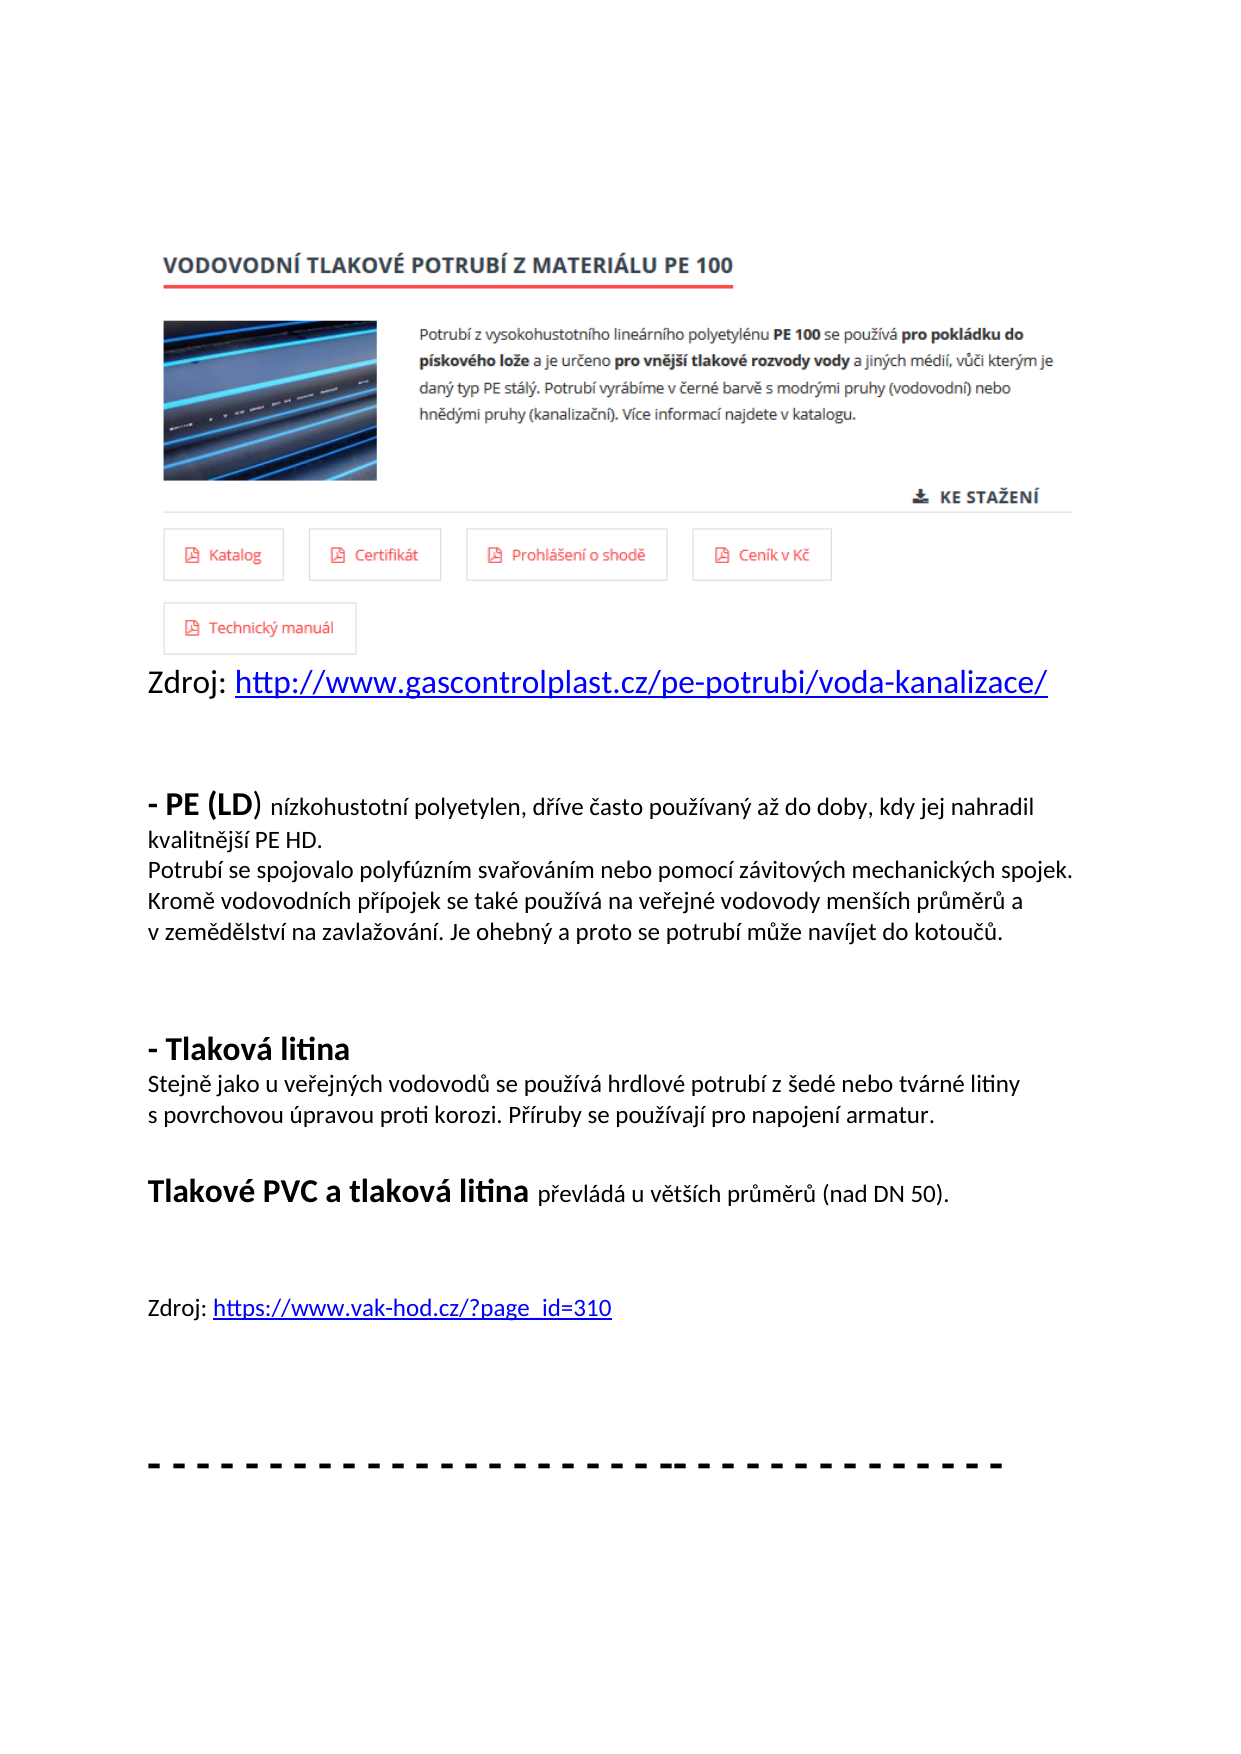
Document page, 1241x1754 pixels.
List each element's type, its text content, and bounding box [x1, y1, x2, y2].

text - Tlaková litina [148, 1028, 1092, 1068]
text Zdroj: https://www.vak-hod.cz/?page_id=310 [148, 1292, 1092, 1323]
text - - - - - - - - - - - - - - - - - - - - - -- - - - - - - - - - - - - - [148, 1435, 1092, 1491]
picture [147, 229, 1093, 662]
text Potrubí se spojovalo polyfúzním svařováním nebo pomocí závitových mechanických spojek. Kromě vodovodních přípojek se také používá na veřejné vodovody menších průměrů a v zemědělství na zavlažování. Je ohebný a proto se potrubí může navíjet do kotoučů. [148, 854, 1092, 946]
text Stejně jako u veřejných vodovodů se používá hrdlové potrubí z šedé nebo tvárné litiny s povrchovou úpravou proti korozi. Příruby se používají pro napojení armatur. [148, 1068, 1092, 1129]
text Tlakové PVC a tlaková litina převládá u větších průměrů (nad DN 50). [148, 1170, 1092, 1211]
text - PE (LD) nízkohustotní polyetylen, dříve často používaný až do doby, kdy jej nahradil kvalitnější PE HD. [148, 783, 1092, 854]
text Zdroj: http://www.gascontrolplast.cz/pe-potrubi/voda-kanalizace/ [148, 662, 1092, 702]
